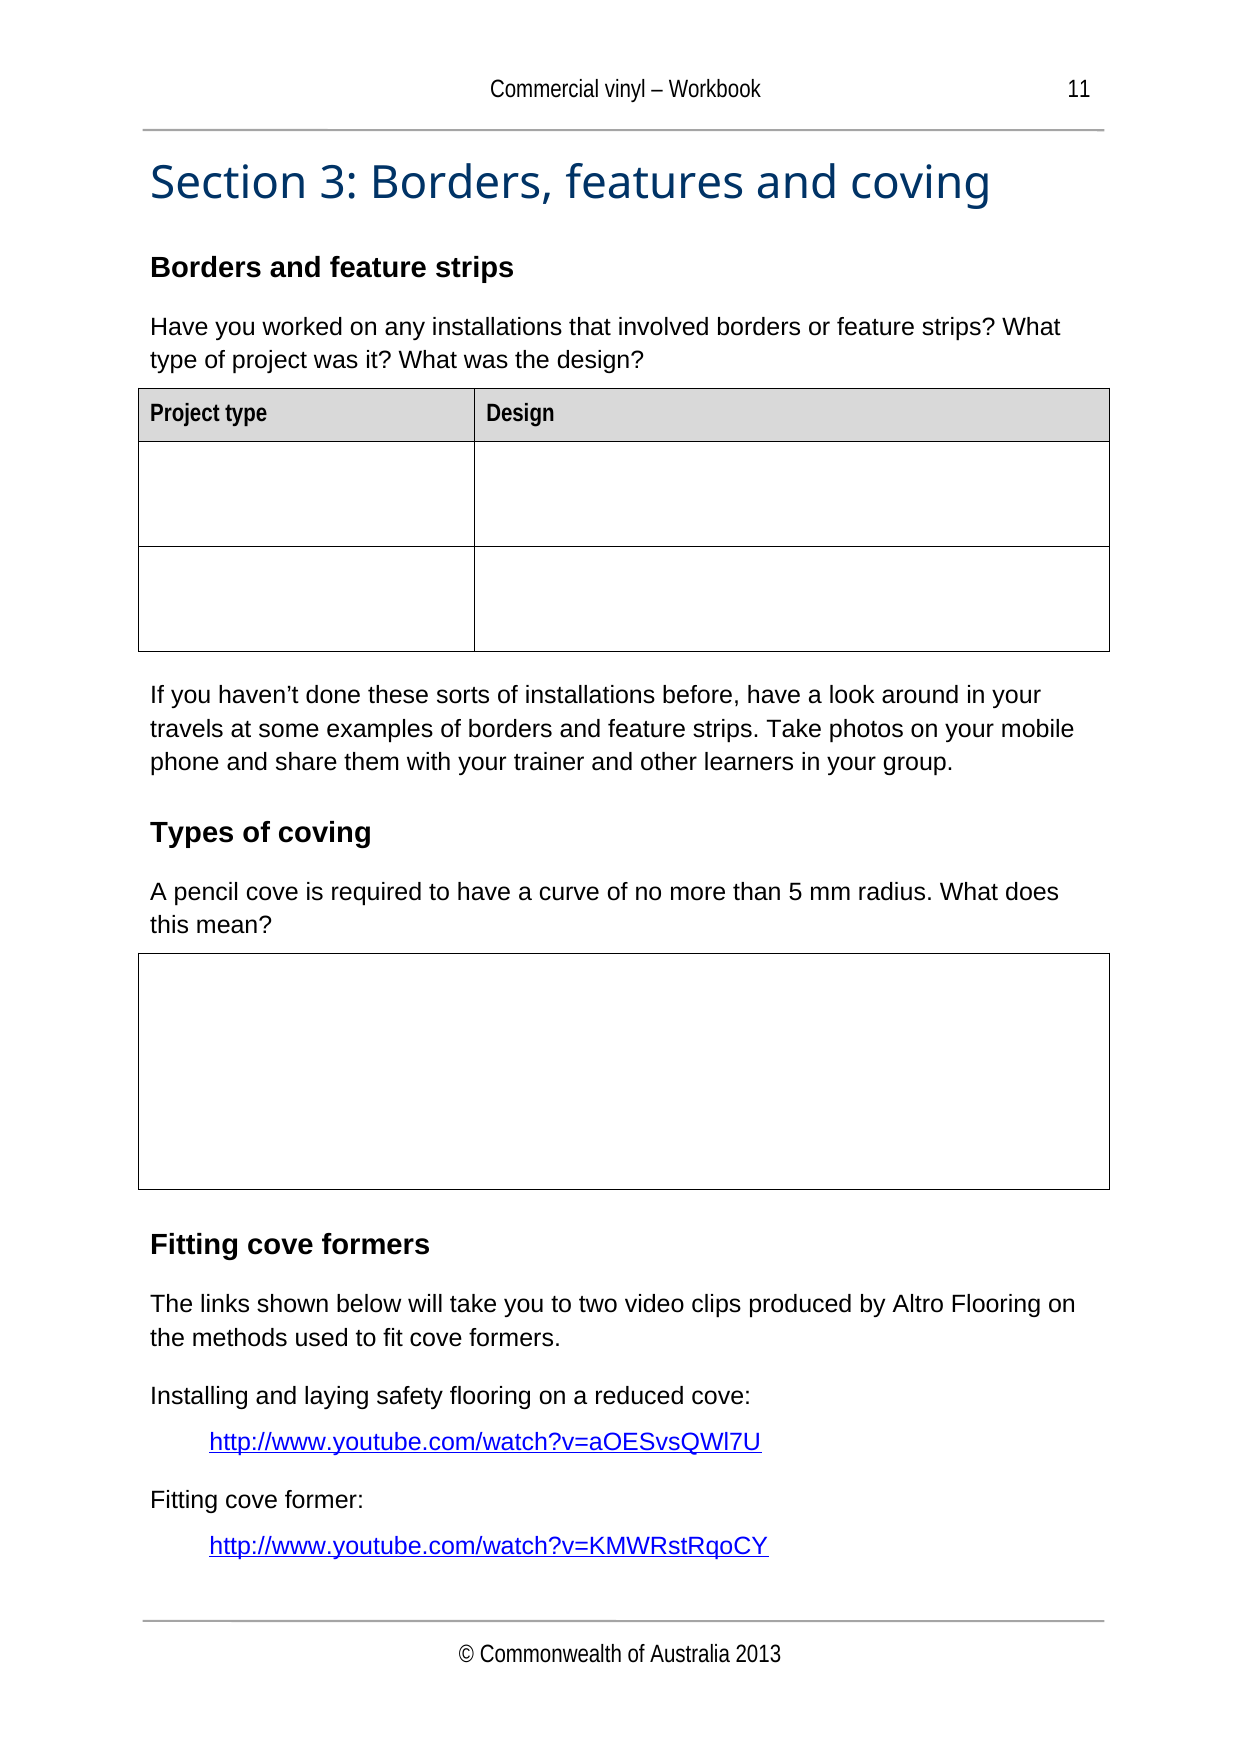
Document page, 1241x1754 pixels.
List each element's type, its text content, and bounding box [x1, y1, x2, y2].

text http://www.youtube.com/watch?v=aOESvsQWl7U [209, 1423, 1090, 1457]
subtitle Section 3: Borders, features and coving [150, 150, 1154, 212]
subtitle Fitting cove formers [150, 1227, 1090, 1261]
table_cell [475, 442, 1109, 546]
table_header Design [475, 389, 1109, 441]
text Have you worked on any installations that involved borders or feature strips? What type of project was it? What was the design? [150, 308, 1090, 375]
text Fitting cove former: [150, 1482, 1090, 1515]
text The links shown below will take you to two video clips produced by Altro Flooring on the methods used to fit cove formers. [150, 1286, 1090, 1353]
table_cell [139, 547, 474, 651]
text http://www.youtube.com/watch?v=KMWRstRqoCY [209, 1528, 1090, 1561]
table_header [139, 954, 1109, 1189]
subtitle Types of coving [150, 815, 1090, 848]
text If you haven’t done these sorts of installations before, have a look around in your travels at some examples of borders and feature strips. Take photos on your mobile phone and share them with your trainer and other learners in your group. [150, 677, 1090, 777]
table_cell [139, 442, 474, 546]
table_header Project type [139, 389, 474, 441]
text A pencil cove is required to have a curve of no more than 5 mm radius. What does this mean? [150, 873, 1090, 940]
subtitle Borders and feature strips [150, 250, 1090, 283]
text Installing and laying safety flooring on a reduced cove: [150, 1378, 1090, 1411]
table_cell [475, 547, 1109, 651]
